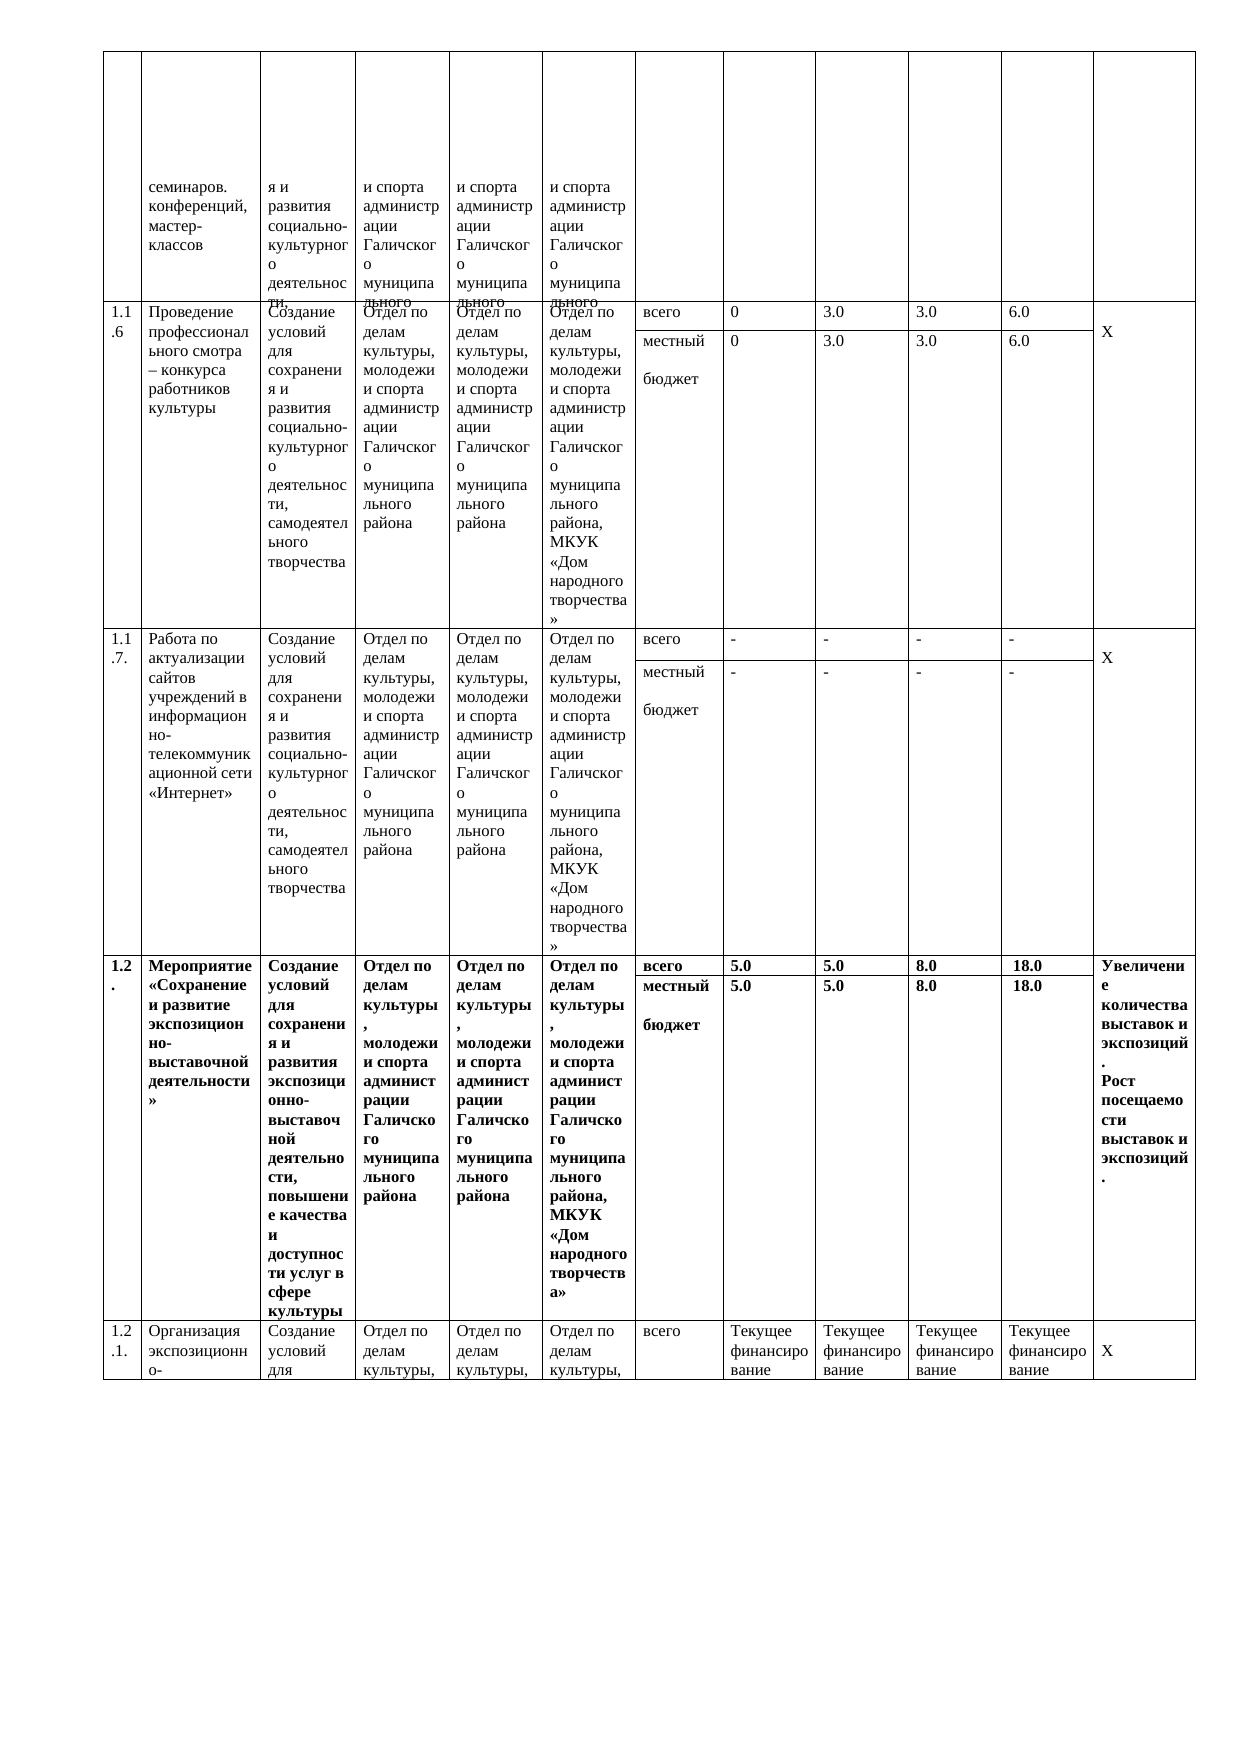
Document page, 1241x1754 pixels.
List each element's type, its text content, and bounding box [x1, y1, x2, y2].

table_cell 3.0 [909, 302, 1001, 329]
table_cell Х [1094, 629, 1195, 955]
table_cell - [909, 661, 1001, 955]
table_cell 18.0 [1002, 956, 1093, 975]
table_cell 3.0 [816, 302, 908, 329]
table_cell 18.0 [1002, 976, 1093, 1320]
table_cell Мероприятие «Сохранение и развитие экспозиционно-выставочной деятельности» [142, 956, 260, 1320]
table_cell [356, 302, 449, 628]
table_cell [1002, 52, 1093, 301]
table_cell местный бюджет [636, 976, 723, 1320]
table_cell местный бюджет [636, 661, 723, 955]
table_cell - [1002, 661, 1093, 955]
table_cell Создание условий для сохранения и развития экспозиционно-выставочной деятельности, повышение качества и доступности услуг в сфере культуры [261, 956, 355, 1320]
table_cell Отдел по делам культуры, молодежи и спорта администрации Галичского муниципального района, МКУК «Дом народного творчества» [543, 629, 635, 955]
table_cell 6.0 [1002, 331, 1093, 628]
table_cell Проведение профессионального смотра – конкурса работников культуры [142, 302, 260, 628]
table_cell Отдел по делам культуры, молодежи и спорта администрации Галичского муниципального района [356, 629, 449, 955]
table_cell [1002, 1321, 1093, 1379]
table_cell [909, 1321, 1001, 1379]
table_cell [816, 1321, 908, 1379]
table_cell Создание условий для сохранения и развития социально-культурного деятельности, самодеятельного творчества [261, 629, 355, 955]
table_cell 6.0 [1002, 302, 1093, 329]
table_cell 5.0 [816, 956, 908, 975]
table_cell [142, 1321, 260, 1379]
table_cell - [816, 661, 908, 955]
table_cell Отдел по делам культуры, молодежи и спорта администрации Галичского муниципального района [450, 629, 542, 955]
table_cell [724, 1321, 815, 1379]
table_cell 8.0 [909, 956, 1001, 975]
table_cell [450, 302, 542, 628]
table_cell 1.1.6 [104, 302, 141, 628]
table_cell 3.0 [816, 331, 908, 628]
table_cell 1.2.1. [104, 1321, 141, 1379]
table_cell 1.1.7. [104, 629, 141, 955]
table_cell [816, 52, 908, 301]
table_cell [543, 1321, 635, 1379]
table_cell всего [636, 302, 723, 329]
table_cell [724, 52, 815, 301]
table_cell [450, 1321, 542, 1379]
table_cell 1.2. [104, 956, 141, 1320]
table_cell - [816, 629, 908, 660]
table_cell - [909, 629, 1001, 660]
table_cell Х [1094, 1321, 1195, 1379]
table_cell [261, 1321, 355, 1379]
table_cell - [1002, 629, 1093, 660]
table_cell Х [1094, 302, 1195, 628]
table_cell всего [636, 629, 723, 660]
table_cell Увеличение количества выставок и экспозиций . Рост посещаемости выставок и экспозиций . [1094, 956, 1195, 1320]
table_cell - [724, 629, 815, 660]
table_cell Отдел по делам культуры, молодежи и спорта администрации Галичского муниципального района [450, 956, 542, 1320]
table_cell - [724, 661, 815, 955]
table_cell 3.0 [909, 331, 1001, 628]
table_cell местный бюджет [636, 331, 723, 628]
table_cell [356, 1321, 449, 1379]
table_cell [636, 52, 723, 301]
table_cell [261, 302, 355, 628]
table_cell [909, 52, 1001, 301]
table_cell 0 [724, 302, 815, 329]
table_cell 0 [724, 331, 815, 628]
table_cell 5.0 [816, 976, 908, 1320]
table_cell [543, 302, 635, 628]
table_cell всего [636, 956, 723, 975]
table_cell Отдел по делам культуры, молодежи и спорта администрации Галичского муниципального района, МКУК «Дом народного творчества» [543, 956, 635, 1320]
table_cell 8.0 [909, 976, 1001, 1320]
table_cell 5.0 [724, 956, 815, 975]
table_cell 5.0 [724, 976, 815, 1320]
table_cell Отдел по делам культуры, молодежи и спорта администрации Галичского муниципального района [356, 956, 449, 1320]
table_cell Работа по актуализации сайтов учреждений в информационно-телекоммуникационной сети «Интернет» [142, 629, 260, 955]
table_cell всего [636, 1321, 723, 1379]
